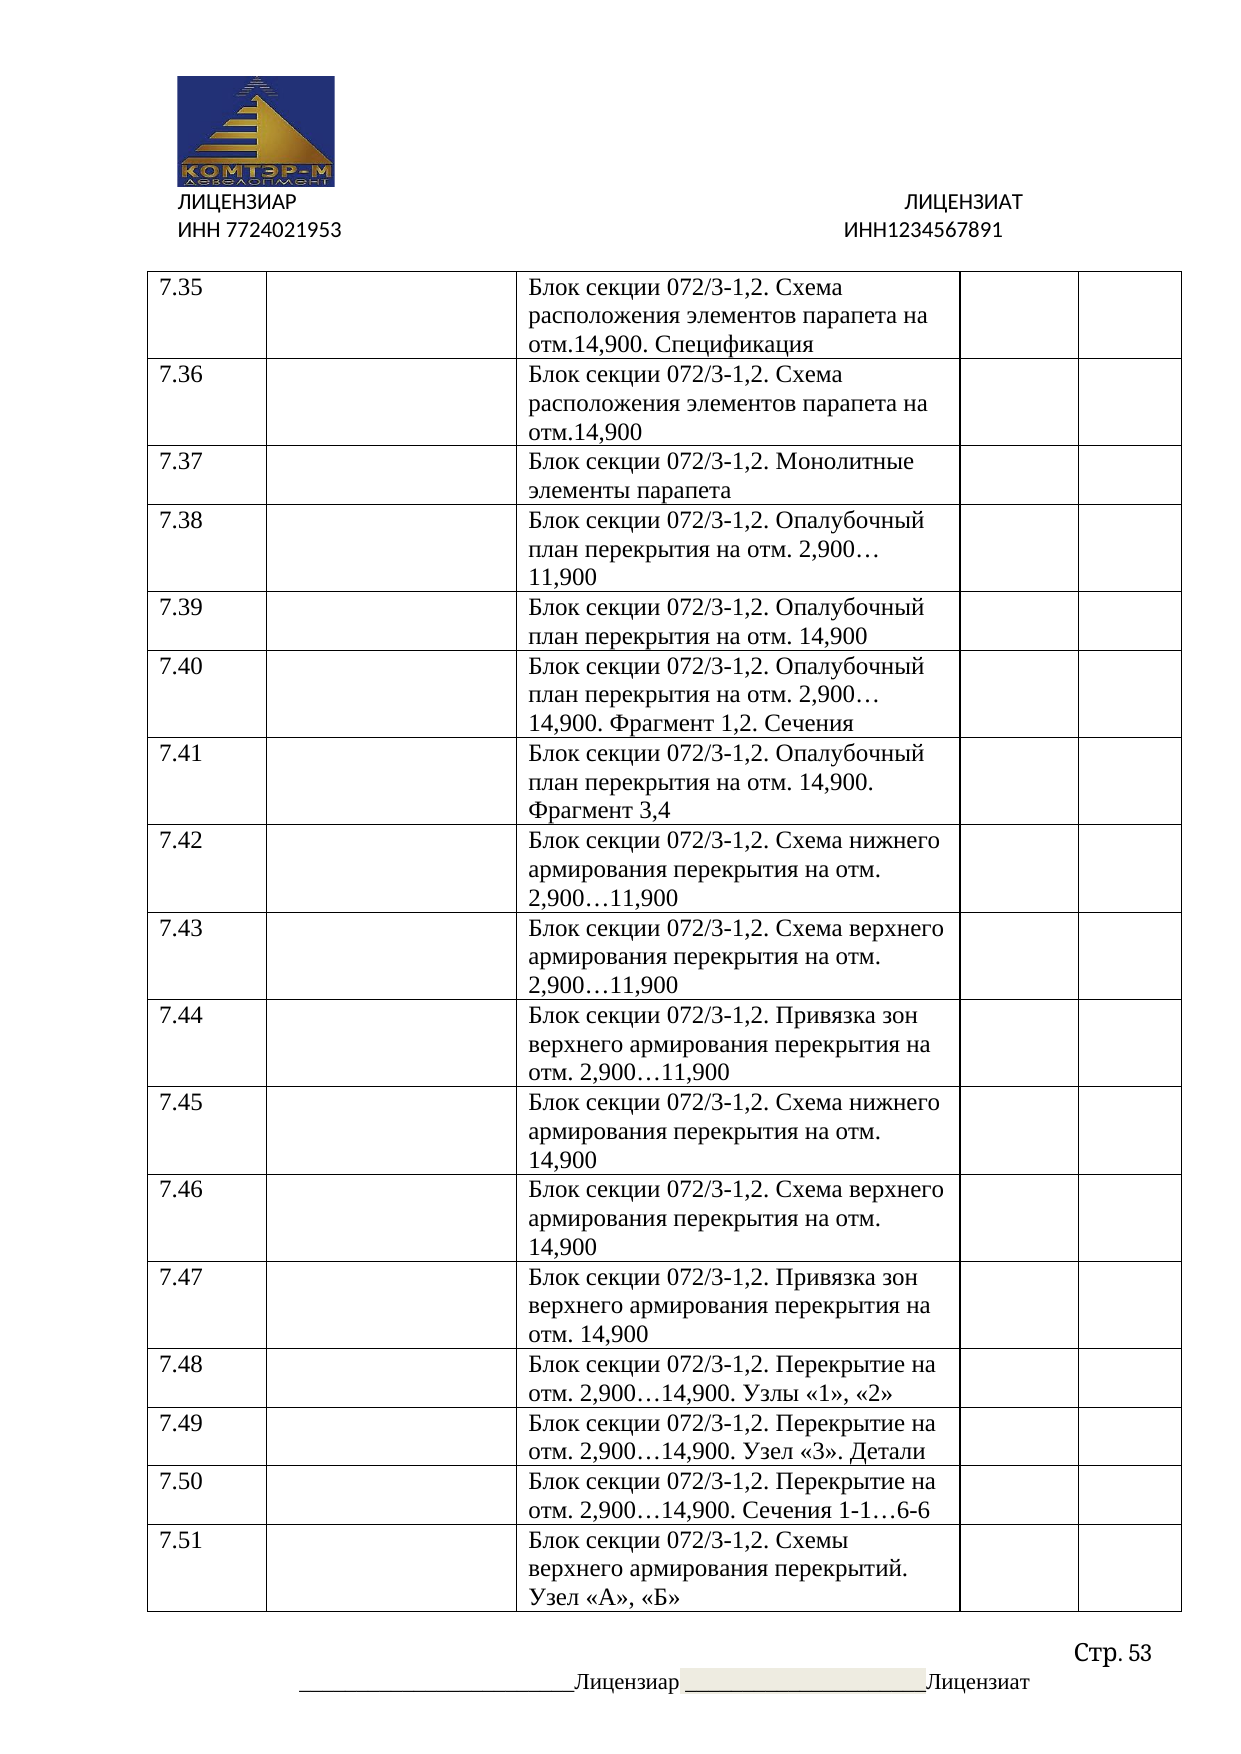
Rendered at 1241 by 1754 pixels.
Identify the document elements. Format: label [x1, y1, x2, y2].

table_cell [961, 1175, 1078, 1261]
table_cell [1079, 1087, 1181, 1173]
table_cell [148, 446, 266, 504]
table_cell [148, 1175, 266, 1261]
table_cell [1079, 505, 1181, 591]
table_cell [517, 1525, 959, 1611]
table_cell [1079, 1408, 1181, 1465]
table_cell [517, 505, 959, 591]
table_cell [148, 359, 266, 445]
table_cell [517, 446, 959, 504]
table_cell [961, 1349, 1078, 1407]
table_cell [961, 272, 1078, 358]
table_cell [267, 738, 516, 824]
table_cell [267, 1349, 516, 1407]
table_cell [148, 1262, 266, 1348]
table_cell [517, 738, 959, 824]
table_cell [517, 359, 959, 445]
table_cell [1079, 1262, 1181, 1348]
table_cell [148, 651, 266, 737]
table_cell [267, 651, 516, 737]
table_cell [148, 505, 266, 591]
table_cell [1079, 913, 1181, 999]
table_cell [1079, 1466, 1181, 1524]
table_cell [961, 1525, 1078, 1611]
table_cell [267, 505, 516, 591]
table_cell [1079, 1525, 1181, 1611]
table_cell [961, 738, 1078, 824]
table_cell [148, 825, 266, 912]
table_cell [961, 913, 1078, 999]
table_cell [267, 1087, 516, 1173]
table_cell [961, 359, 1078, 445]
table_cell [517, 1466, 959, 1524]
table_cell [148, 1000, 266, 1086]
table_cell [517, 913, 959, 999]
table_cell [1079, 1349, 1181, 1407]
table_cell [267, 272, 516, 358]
picture [177, 76, 335, 187]
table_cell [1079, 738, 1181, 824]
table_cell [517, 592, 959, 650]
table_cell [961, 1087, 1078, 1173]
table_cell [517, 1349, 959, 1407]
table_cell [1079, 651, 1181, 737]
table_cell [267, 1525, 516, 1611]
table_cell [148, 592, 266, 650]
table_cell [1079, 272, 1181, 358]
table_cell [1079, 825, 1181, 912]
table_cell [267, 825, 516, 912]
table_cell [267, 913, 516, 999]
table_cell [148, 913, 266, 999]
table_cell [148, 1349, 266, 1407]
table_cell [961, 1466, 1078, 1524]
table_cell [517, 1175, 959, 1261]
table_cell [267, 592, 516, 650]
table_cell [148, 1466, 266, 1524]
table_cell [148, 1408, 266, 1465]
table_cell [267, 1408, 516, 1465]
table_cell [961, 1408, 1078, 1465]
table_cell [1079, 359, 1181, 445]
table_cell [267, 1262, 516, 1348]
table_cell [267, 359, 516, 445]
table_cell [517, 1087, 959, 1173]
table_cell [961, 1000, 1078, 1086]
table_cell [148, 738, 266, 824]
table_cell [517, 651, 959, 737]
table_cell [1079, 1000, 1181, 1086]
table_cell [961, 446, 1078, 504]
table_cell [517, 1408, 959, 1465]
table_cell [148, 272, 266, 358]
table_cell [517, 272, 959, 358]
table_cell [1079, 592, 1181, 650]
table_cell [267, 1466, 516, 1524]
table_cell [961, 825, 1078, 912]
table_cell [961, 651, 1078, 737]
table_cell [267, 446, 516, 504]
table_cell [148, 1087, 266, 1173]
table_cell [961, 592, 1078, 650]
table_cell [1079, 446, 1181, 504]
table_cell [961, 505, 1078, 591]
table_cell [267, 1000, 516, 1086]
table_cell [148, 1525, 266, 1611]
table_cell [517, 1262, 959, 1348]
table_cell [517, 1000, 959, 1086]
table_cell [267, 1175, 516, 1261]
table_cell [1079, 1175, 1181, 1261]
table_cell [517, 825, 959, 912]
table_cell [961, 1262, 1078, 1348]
